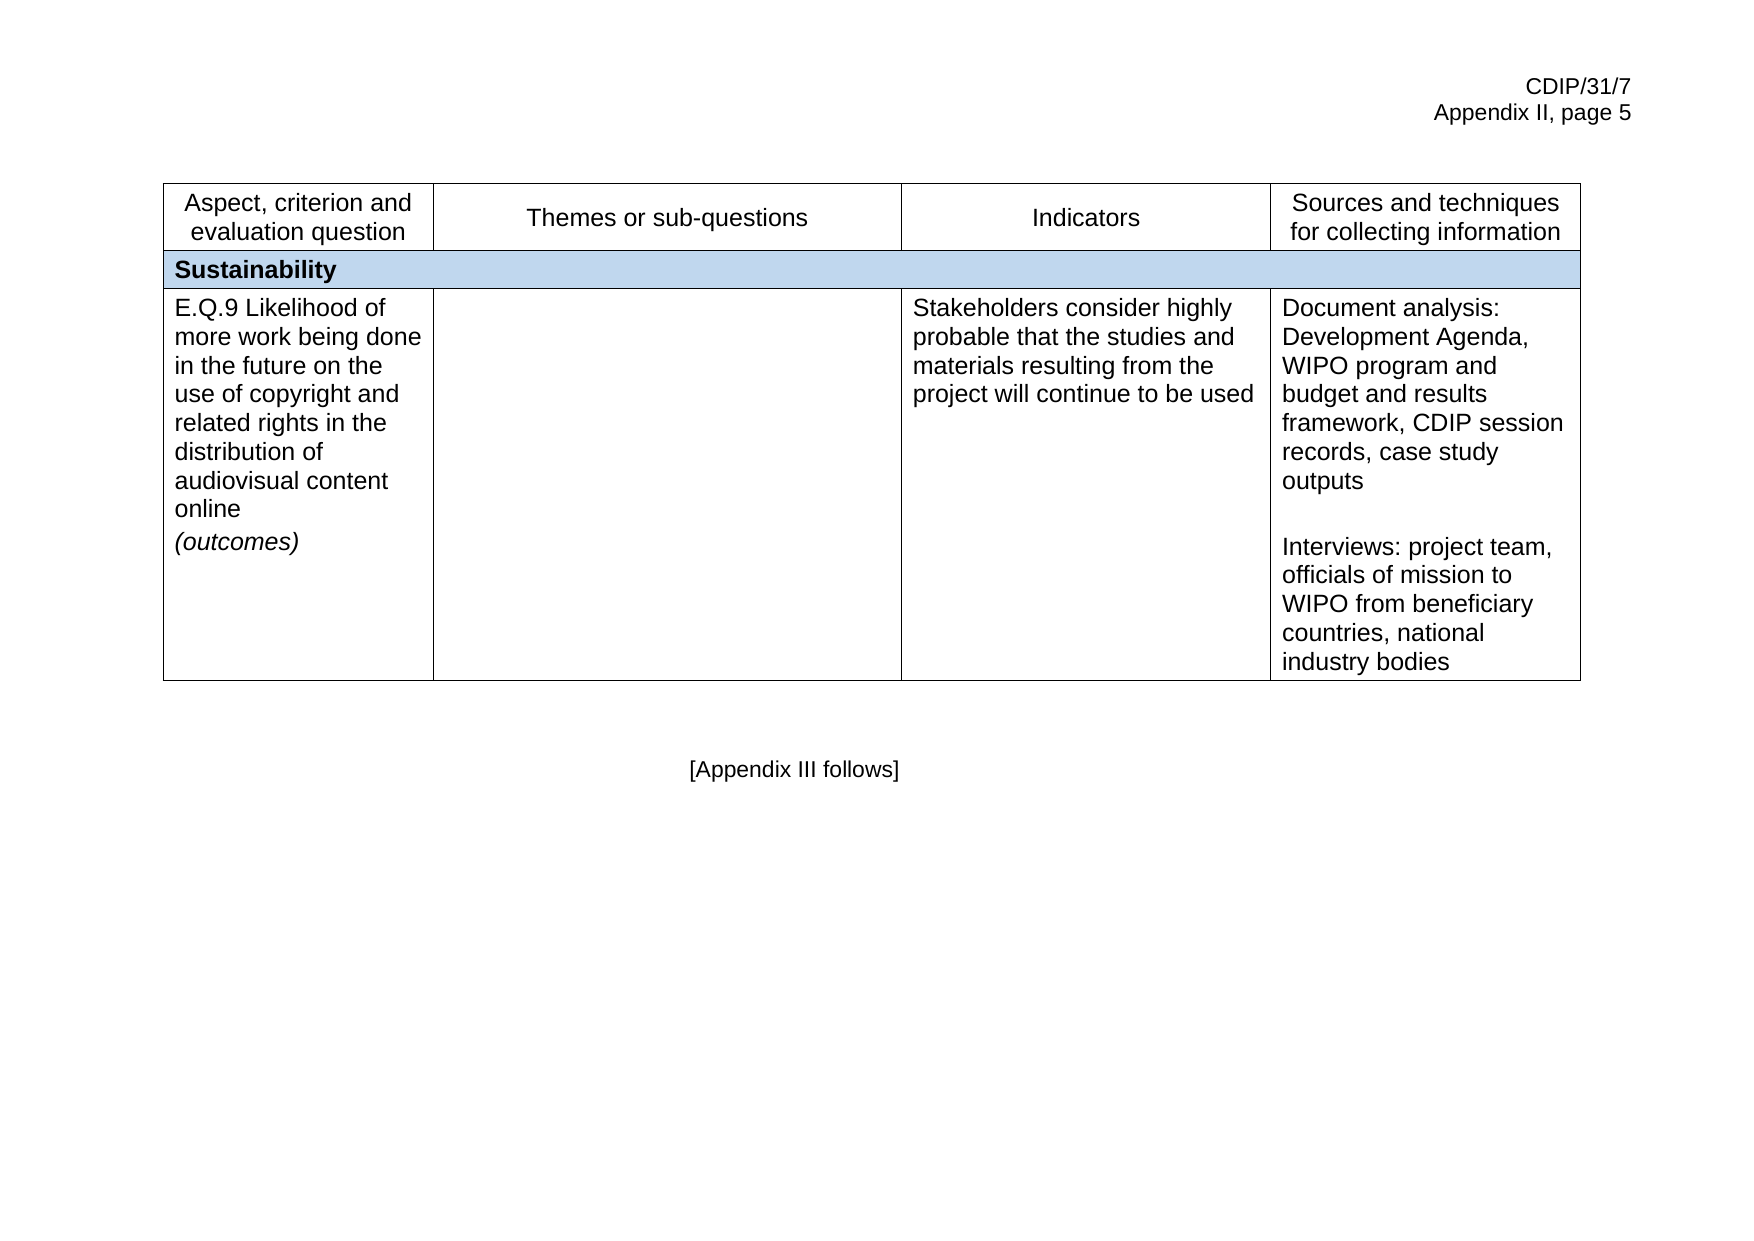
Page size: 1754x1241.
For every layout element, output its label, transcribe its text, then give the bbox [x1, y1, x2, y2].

table_header Themes or sub-questions [434, 184, 901, 250]
table_cell Document analysis: Development Agenda, WIPO program and budget and results framework, CDIP session records, case study outputs Interviews: project team, officials of mission to WIPO from beneficiary countries, national industry bodies [1271, 289, 1580, 679]
table_cell Stakeholders consider highly probable that the studies and materials resulting from the project will continue to be used [902, 289, 1270, 679]
table_header Indicators [902, 184, 1270, 250]
table_cell [434, 289, 901, 679]
table_cell E.Q.9 Likelihood of more work being done in the future on the use of copyright and related rights in the distribution of audiovisual content online (outcomes) [164, 289, 433, 679]
table_header Sources and techniques for collecting information [1271, 184, 1580, 250]
table_cell Sustainability [164, 251, 1580, 288]
table_header Aspect, criterion and evaluation question [164, 184, 433, 250]
list [Appendix III follows] [689, 756, 1631, 782]
